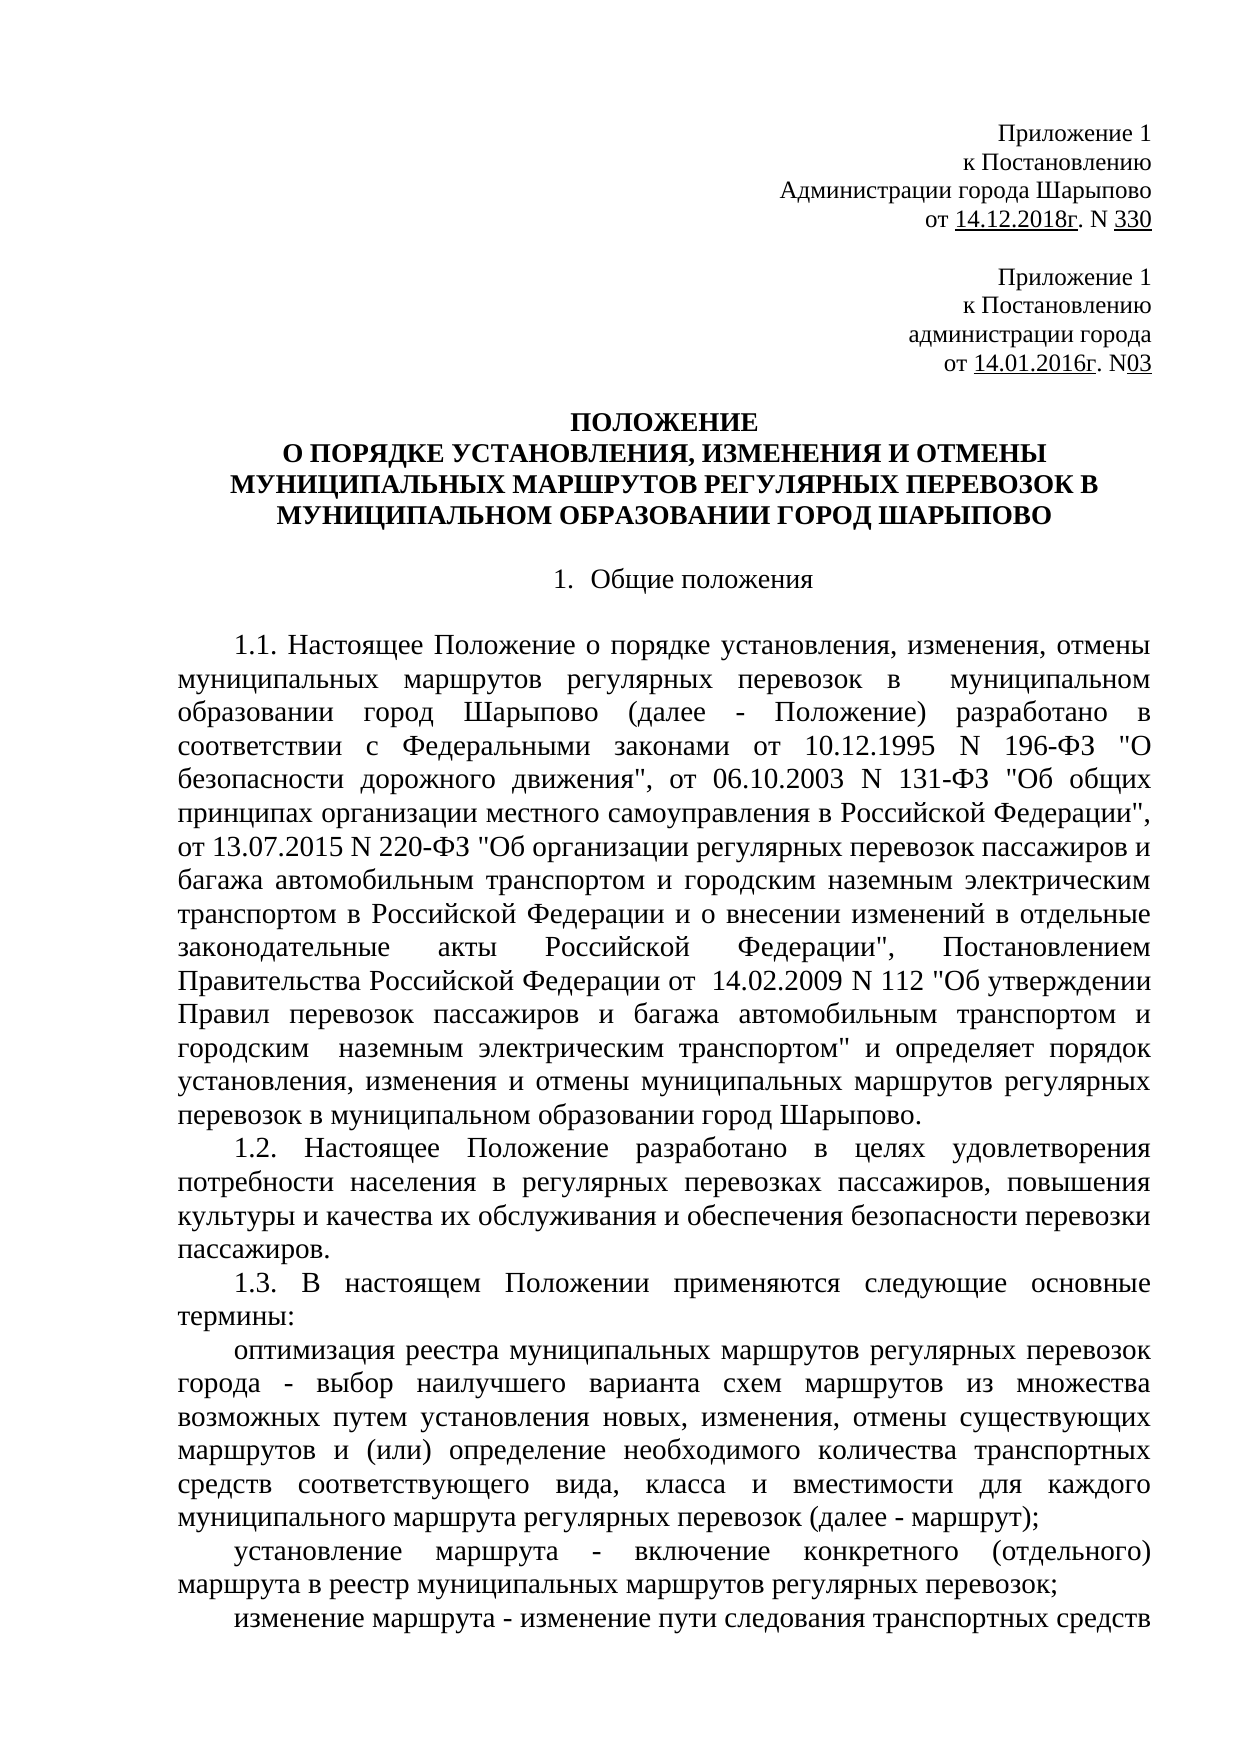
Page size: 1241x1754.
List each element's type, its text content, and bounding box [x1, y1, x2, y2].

text от 14.12.2018г. N 330 [177, 204, 1152, 233]
text 1.1. Настоящее Положение о порядке установления, изменения, отмены муниципальных маршрутов регулярных перевозок в муниципальном образовании город Шарыпово (далее - Положение) разработано в соответствии с Федеральными законами от 10.12.1995 N 196-ФЗ "О безопасности дорожного движения", от 06.10.2003 N 131-ФЗ "Об общих принципах организации местного самоуправления в Российской Федерации", от 13.07.2015 N 220-ФЗ "Об организации регулярных перевозок пассажиров и багажа автомобильным транспортом и городским наземным электрическим транспортом в Российской Федерации и о внесении изменений в отдельные законодательные акты Российской Федерации", Постановлением Правительства Российской Федерации от 14.02.2009 N 112 "Об утверждении Правил перевозок пассажиров и багажа автомобильным транспортом и городским наземным электрическим транспортом" и определяет порядок установления, изменения и отмены муниципальных маршрутов регулярных перевозок в муниципальном образовании город Шарыпово. [177, 627, 1152, 1131]
text 1.2. Настоящее Положение разработано в целях удовлетворения потребности населения в регулярных перевозках пассажиров, повышения культуры и качества их обслуживания и обеспечения безопасности перевозки пассажиров. [177, 1131, 1152, 1265]
text администрации города [177, 319, 1152, 348]
title О ПОРЯДКЕ УСТАНОВЛЕНИЯ, ИЗМЕНЕНИЯ И ОТМЕНЫ [177, 437, 1152, 468]
text от 14.01.2016г. N03 [177, 348, 1152, 377]
text Администрации города Шарыпово [177, 176, 1152, 204]
text установление маршрута - включение конкретного (отдельного) маршрута в реестр муниципальных маршрутов регулярных перевозок; [177, 1533, 1152, 1600]
text Приложение 1 [177, 262, 1152, 291]
title ПОЛОЖЕНИЕ [177, 406, 1152, 437]
text Приложение 1 [177, 118, 1152, 147]
list Общие положения [215, 563, 1152, 595]
text 1.3. В настоящем Положении применяются следующие основные термины: [177, 1265, 1152, 1332]
text к Постановлению [177, 291, 1152, 319]
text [177, 1600, 1152, 1634]
text к Постановлению [177, 147, 1152, 176]
title МУНИЦИПАЛЬНЫХ МАРШРУТОВ РЕГУЛЯРНЫХ ПЕРЕВОЗОК В МУНИЦИПАЛЬНОМ ОБРАЗОВАНИИ ГОРОД ШАРЫПОВО [177, 468, 1152, 530]
text оптимизация реестра муниципальных маршрутов регулярных перевозок города - выбор наилучшего варианта схем маршрутов из множества возможных путем установления новых, изменения, отмены существующих маршрутов и (или) определение необходимого количества транспортных средств соответствующего вида, класса и вместимости для каждого муниципального маршрута регулярных перевозок (далее - маршрут); [177, 1332, 1152, 1533]
